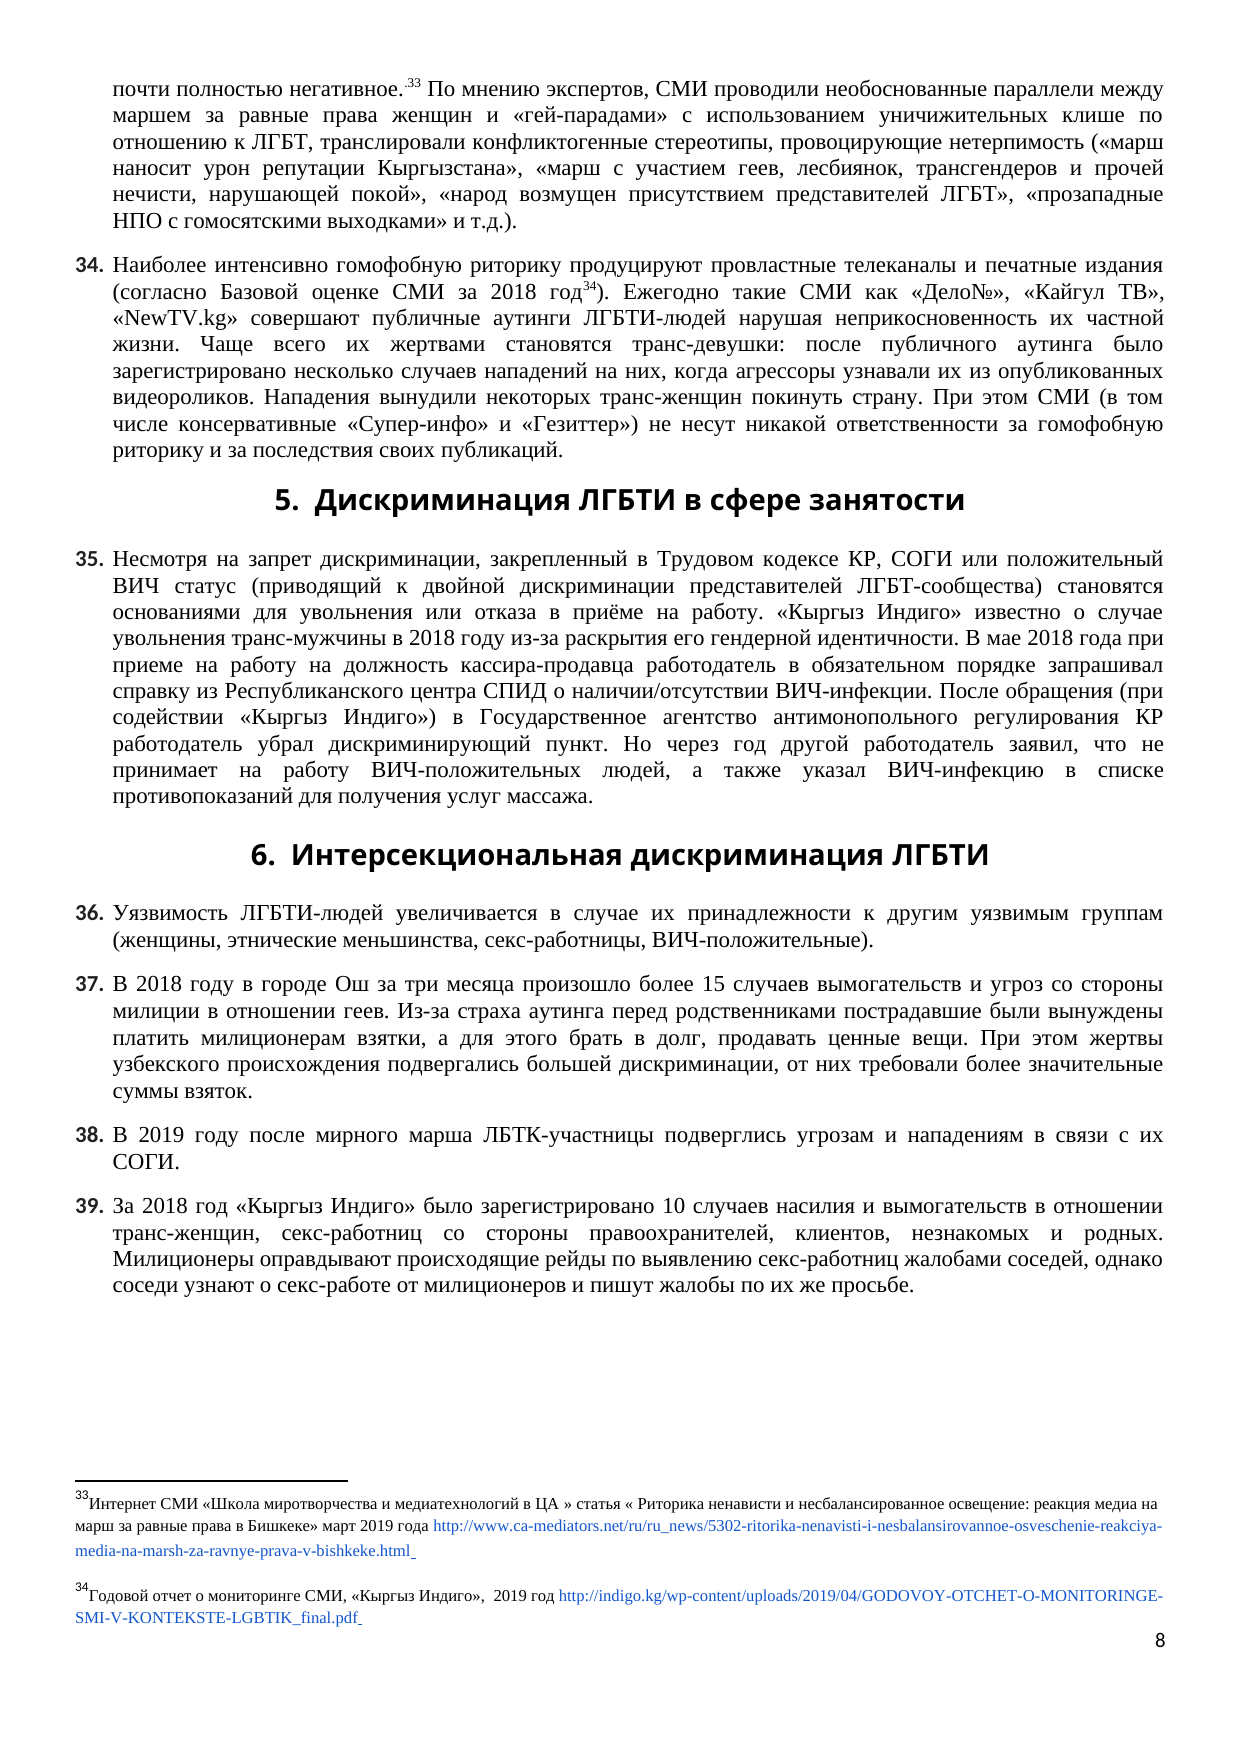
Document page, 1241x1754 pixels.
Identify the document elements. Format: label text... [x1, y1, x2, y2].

list За 2018 год «Кыргыз Индиго» было зарегистрировано 10 случаев насилия и вымогательств в отношении транс-женщин, секс-работниц со стороны правоохранителей, клиентов, незнакомых и родных. Милиционеры оправдывают происходящие рейды по выявлению секс-работниц жалобами соседей, однако соседи узнают о секс-работе от милиционеров и пишут жалобы по их же просьбе. [75, 1191, 1165, 1298]
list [75, 75, 1165, 233]
list Несмотря на запрет дискриминации, закрепленный в Трудовом кодексе КР, СОГИ или положительный ВИЧ статус (приводящий к двойной дискриминации представителей ЛГБТ-сообщества) становятся основаниями для увольнения или отказа в приёме на работу. «Кыргыз Индиго» известно о случае увольнения транс-мужчины в 2018 году из-за раскрытия его гендерной идентичности. В мае 2018 года при приеме на работу на должность кассира-продавца работодатель в обязательном порядке запрашивал справку из Республиканского центра СПИД о наличии/отсутствии ВИЧ-инфекции. После обращения (при содействии «Кыргыз Индиго») в Государственное агентство антимонопольного регулирования КР работодатель убрал дискриминирующий пункт. Но через год другой работодатель заявил, что не принимает на работу ВИЧ-положительных людей, а также указал ВИЧ-инфекцию в списке противопоказаний для получения услуг массажа. [75, 544, 1165, 809]
list Уязвимость ЛГБТИ-людей увеличивается в случае их принадлежности к другим уязвимым группам (женщины, этнические меньшинства, секс-работницы, ВИЧ-положительные). [75, 898, 1165, 953]
list В 2018 году в городе Ош за три месяца произошло более 15 случаев вымогательств и угроз со стороны милиции в отношении геев. Из-за страха аутинга перед родственниками пострадавшие были вынуждены платить милиционерам взятки, а для этого брать в долг, продавать ценные вещи. При этом жертвы узбекского происхождения подвергались большей дискриминации, от них требовали более значительные суммы взяток. [75, 969, 1165, 1103]
subtitle 6. Интерсекциональная дискриминация ЛГБТИ [75, 834, 1165, 873]
list Наиболее интенсивно гомофобную риторику продуцируют провластные телеканалы и печатные издания (согласно Базовой оценке СМИ за 2018 год). Ежегодно такие СМИ как «Дело№», «Кайгул ТВ», «NewTV.kg» совершают публичные аутинги ЛГБТИ-людей нарушая неприкосновенность их частной жизни. Чаще всего их жертвами становятся транс-девушки: после публичного аутинга было зарегистрировано несколько случаев нападений на них, когда агрессоры узнавали их из опубликованных видеороликов. Нападения вынудили некоторых транс-женщин покинуть страну. При этом СМИ (в том числе консервативные «Супер-инфо» и «Гезиттер») не несут никакой ответственности за гомофобную риторику и за последствия своих публикаций. [75, 250, 1165, 462]
subtitle 5. Дискриминация ЛГБТИ в сфере занятости [75, 479, 1165, 519]
list В 2019 году после мирного марша ЛБТК-участницы подверглись угрозам и нападениям в связи с их СОГИ. [75, 1120, 1165, 1174]
